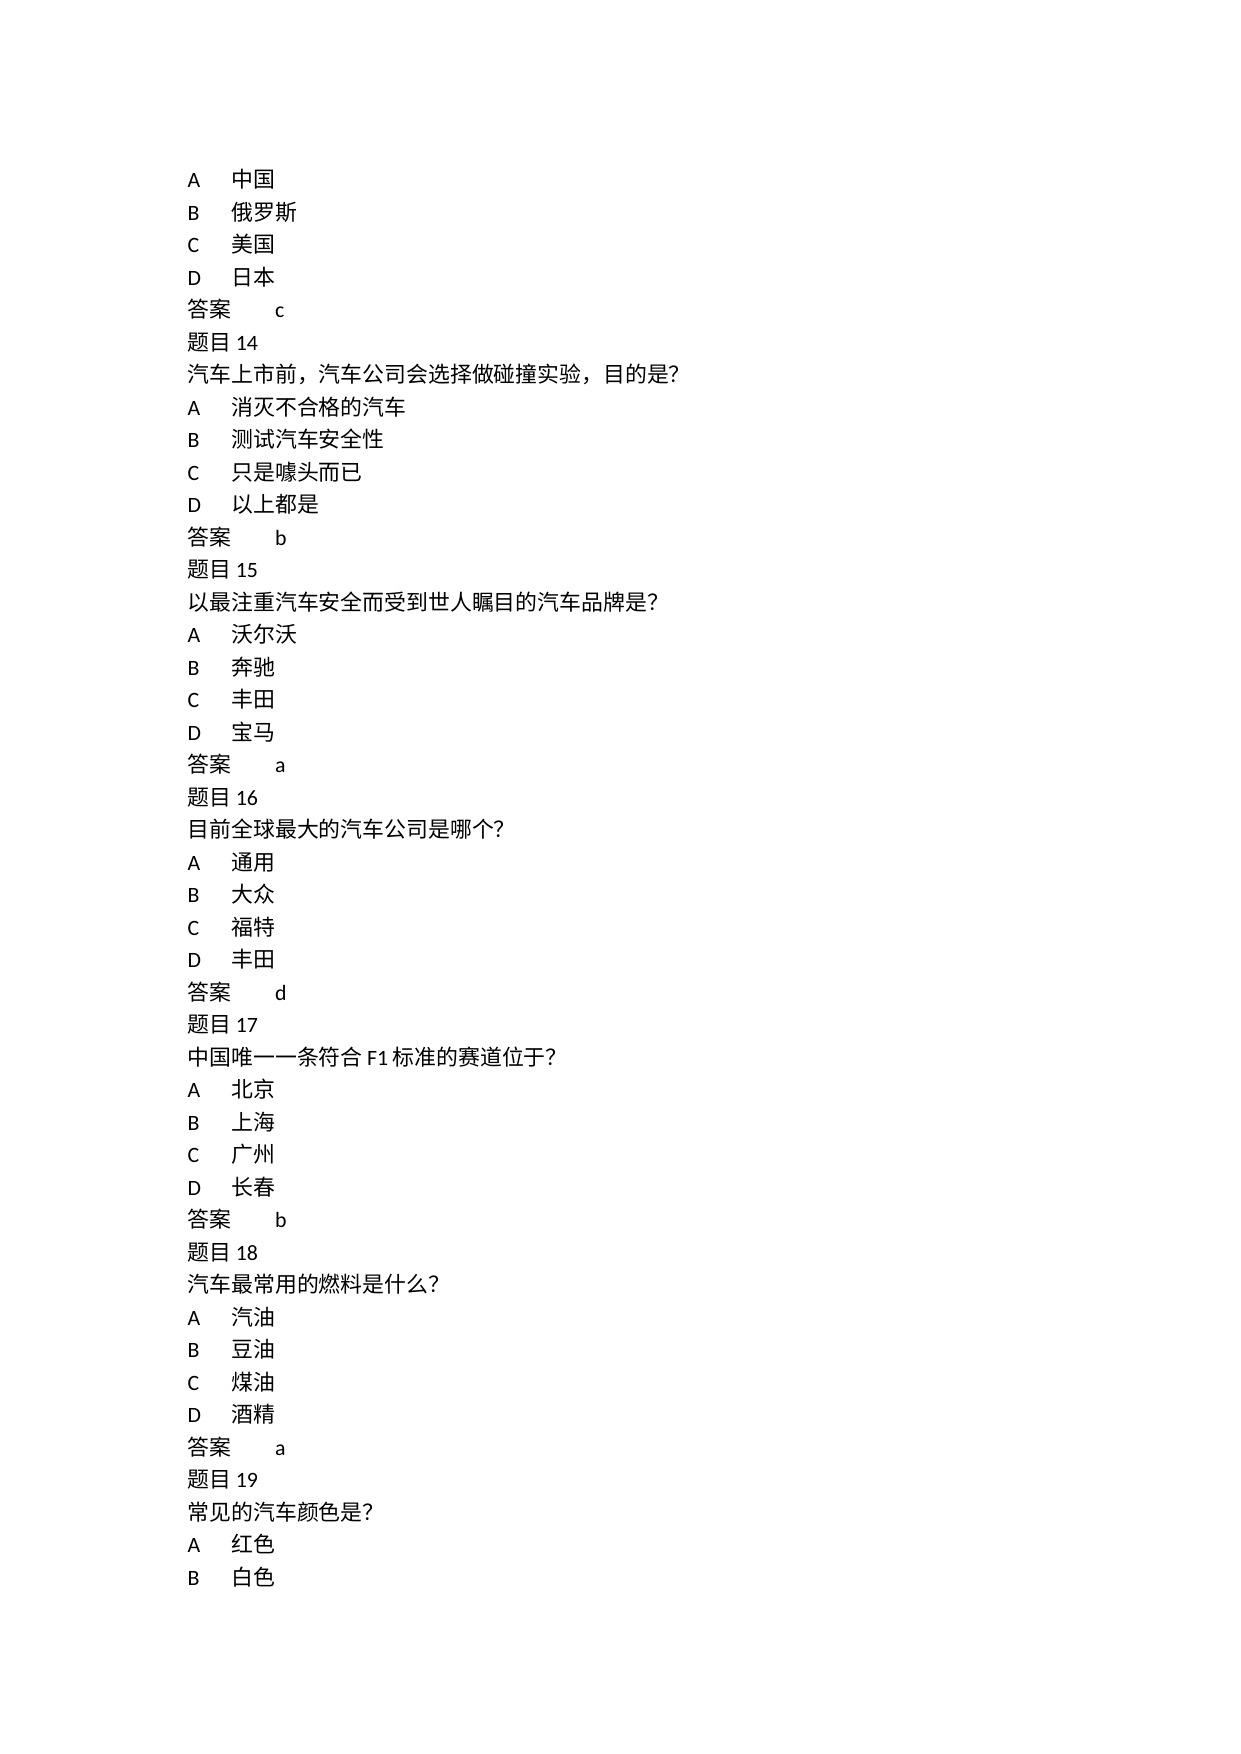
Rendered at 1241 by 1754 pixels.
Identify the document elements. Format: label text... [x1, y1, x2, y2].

text 题目15 [187, 552, 1053, 584]
text A 通用 [187, 844, 1053, 877]
text 汽车最常用的燃料是什么？ [187, 1267, 1053, 1299]
text 答案 a [187, 1429, 1053, 1462]
text D 丰田 [187, 942, 1053, 974]
text B 豆油 [187, 1332, 1053, 1364]
text A 中国 [187, 162, 1053, 194]
text 题目19 [187, 1462, 1053, 1494]
text C 福特 [187, 909, 1053, 942]
text B 大众 [187, 877, 1053, 909]
text D 日本 [187, 259, 1053, 292]
text D 酒精 [187, 1397, 1053, 1429]
text C 只是噱头而已 [187, 454, 1053, 487]
text 中国唯一一条符合F1标准的赛道位于？ [187, 1039, 1053, 1072]
text 汽车上市前，汽车公司会选择做碰撞实验，目的是？ [187, 357, 1053, 389]
text A 消灭不合格的汽车 [187, 389, 1053, 422]
text 答案 a [187, 747, 1053, 779]
text 目前全球最大的汽车公司是哪个？ [187, 812, 1053, 844]
text 常见的汽车颜色是？ [187, 1494, 1053, 1527]
text 答案 b [187, 1202, 1053, 1234]
text B 测试汽车安全性 [187, 422, 1053, 454]
text A 汽油 [187, 1299, 1053, 1332]
text C 广州 [187, 1137, 1053, 1169]
text A 红色 [187, 1527, 1053, 1559]
text D 以上都是 [187, 487, 1053, 519]
text 题目14 [187, 324, 1053, 357]
text B 白色 [187, 1559, 1053, 1592]
text 答案 d [187, 974, 1053, 1007]
text 题目18 [187, 1234, 1053, 1267]
text D 宝马 [187, 714, 1053, 747]
text D 长春 [187, 1169, 1053, 1202]
text A 沃尔沃 [187, 617, 1053, 649]
text 答案 b [187, 519, 1053, 552]
text A 北京 [187, 1072, 1053, 1104]
text B 俄罗斯 [187, 194, 1053, 227]
text C 美国 [187, 227, 1053, 259]
text 答案 c [187, 292, 1053, 324]
text C 丰田 [187, 682, 1053, 714]
text B 上海 [187, 1104, 1053, 1137]
text B 奔驰 [187, 649, 1053, 682]
text C 煤油 [187, 1364, 1053, 1397]
text 题目17 [187, 1007, 1053, 1039]
text 以最注重汽车安全而受到世人瞩目的汽车品牌是？ [187, 584, 1053, 617]
text 题目16 [187, 779, 1053, 812]
